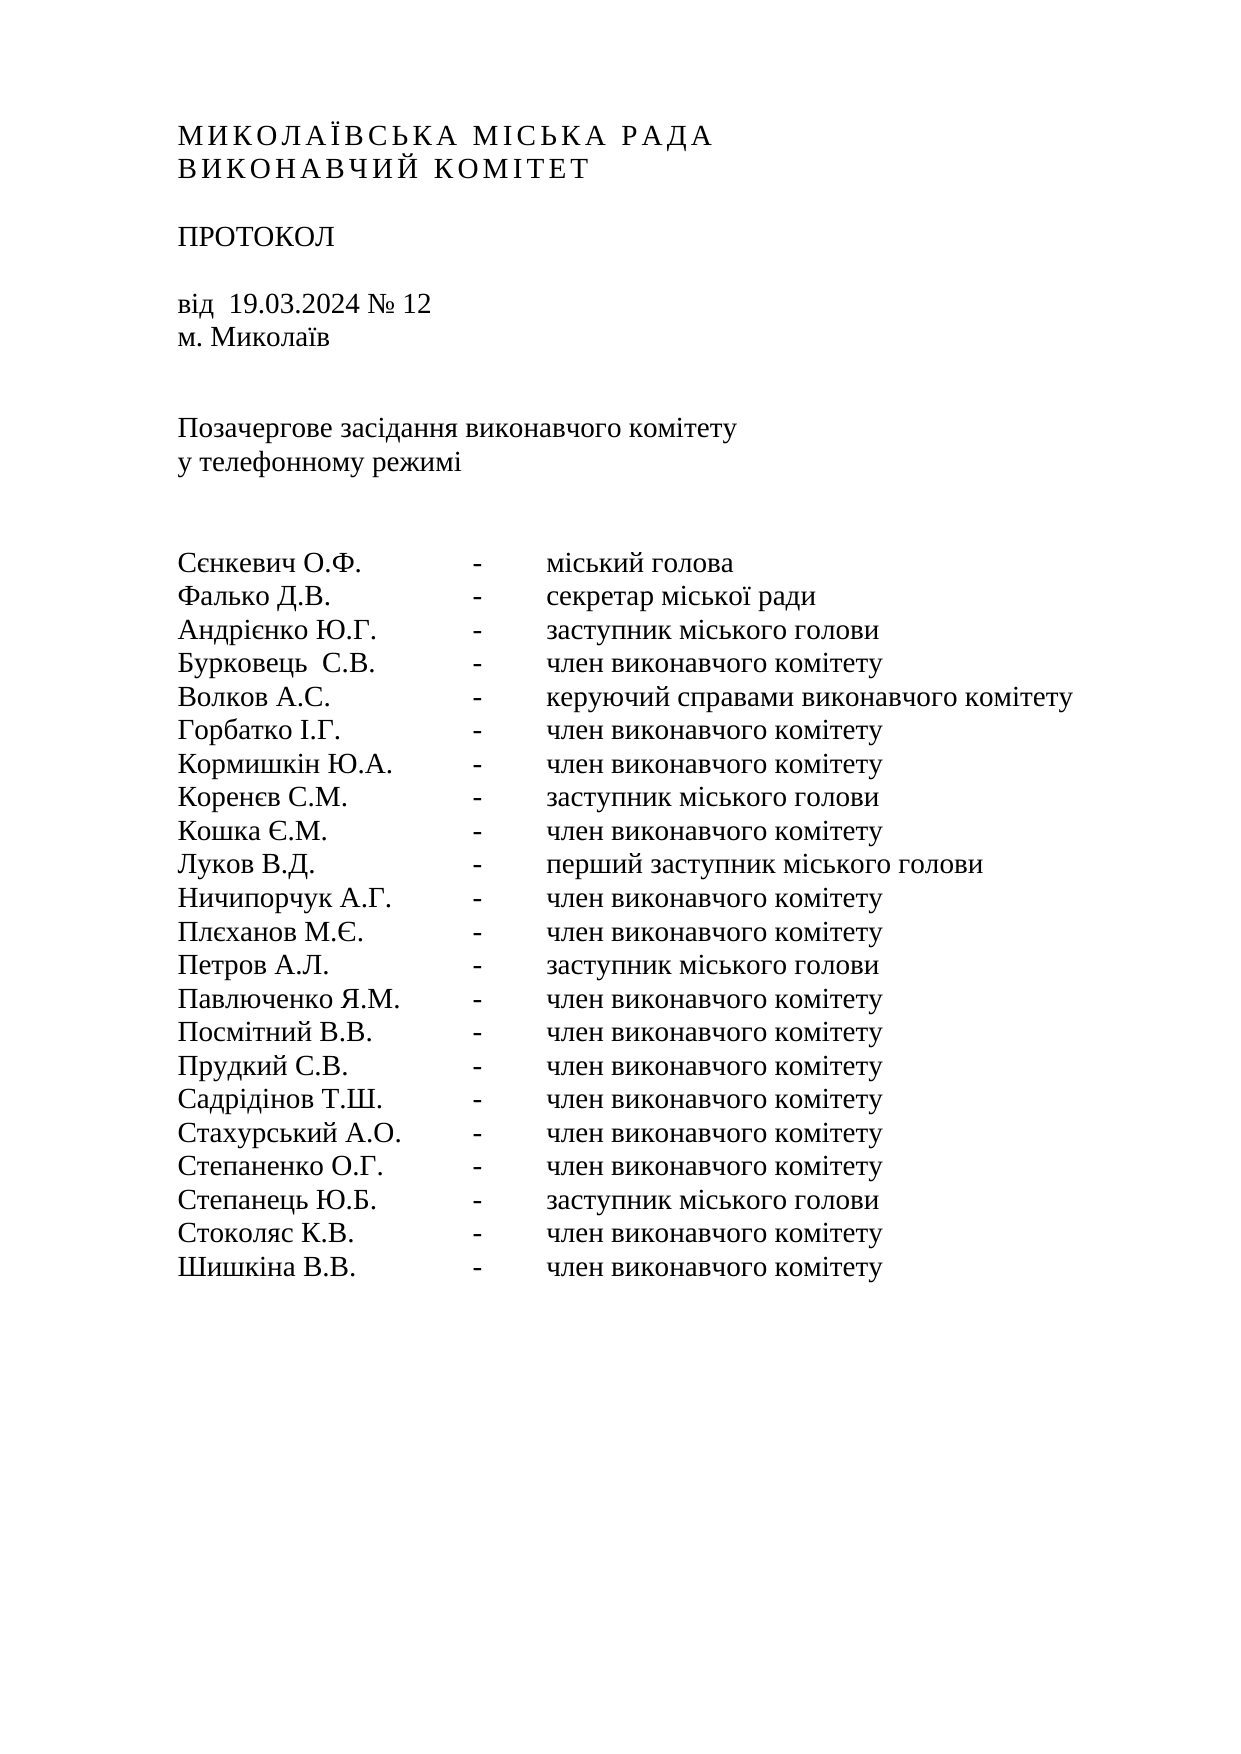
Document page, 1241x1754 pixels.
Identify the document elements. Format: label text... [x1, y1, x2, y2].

text м. Миколаїв [177, 319, 1181, 353]
text Степаненко О.Г. - член виконавчого комітету [177, 1148, 1181, 1182]
text Горбатко І.Г. - член виконавчого комітету [177, 712, 1181, 746]
text Позачергове засідання виконавчого комітету [177, 411, 1181, 444]
text Кошка Є.М. - член виконавчого комітету [177, 813, 1181, 847]
text ПРОТОКОЛ [177, 219, 1181, 252]
text Шишкіна В.В. - член виконавчого комітету [177, 1249, 1181, 1283]
text Волков А.С. - керуючий справами виконавчого комітету [177, 679, 1181, 712]
text Степанець Ю.Б. - заступник міського голови [177, 1182, 1181, 1216]
text від 19.03.2024 № 12 [177, 286, 1181, 319]
text Стахурський А.О. - член виконавчого комітету [177, 1115, 1181, 1148]
text Луков В.Д. - перший заступник міського голови [177, 847, 1181, 880]
text Прудкий С.В. - член виконавчого комітету [177, 1048, 1181, 1081]
text у телефонному режимі [177, 444, 1181, 478]
text Павлюченко Я.М. - член виконавчого комітету [177, 981, 1181, 1014]
text Ничипорчук А.Г. - член виконавчого комітету [177, 880, 1181, 914]
text Стоколяс К.В. - член виконавчого комітету [177, 1216, 1181, 1249]
text Кормишкін Ю.А. - член виконавчого комітету [177, 746, 1181, 779]
text Бурковець С.В. - член виконавчого комітету [177, 645, 1181, 679]
text Сєнкевич О.Ф. - міський голова [177, 545, 1181, 578]
text Андрієнко Ю.Г. - заступник міського голови [177, 612, 1181, 645]
text Петров А.Л. - заступник міського голови [177, 947, 1181, 981]
text ВИКОНАВЧИЙ КОМІТЕТ [177, 152, 1181, 185]
text МИКОЛАЇВСЬКА МІСЬКА РАДА [177, 118, 1181, 152]
text Коренєв С.М. - заступник міського голови [177, 779, 1181, 813]
text Фалько Д.В. - секретар міської ради [177, 578, 1181, 612]
text Садрідінов Т.Ш. - член виконавчого комітету [177, 1081, 1181, 1115]
text Посмітний В.В. - член виконавчого комітету [177, 1014, 1181, 1048]
text Плєханов М.Є. - член виконавчого комітету [177, 914, 1181, 947]
